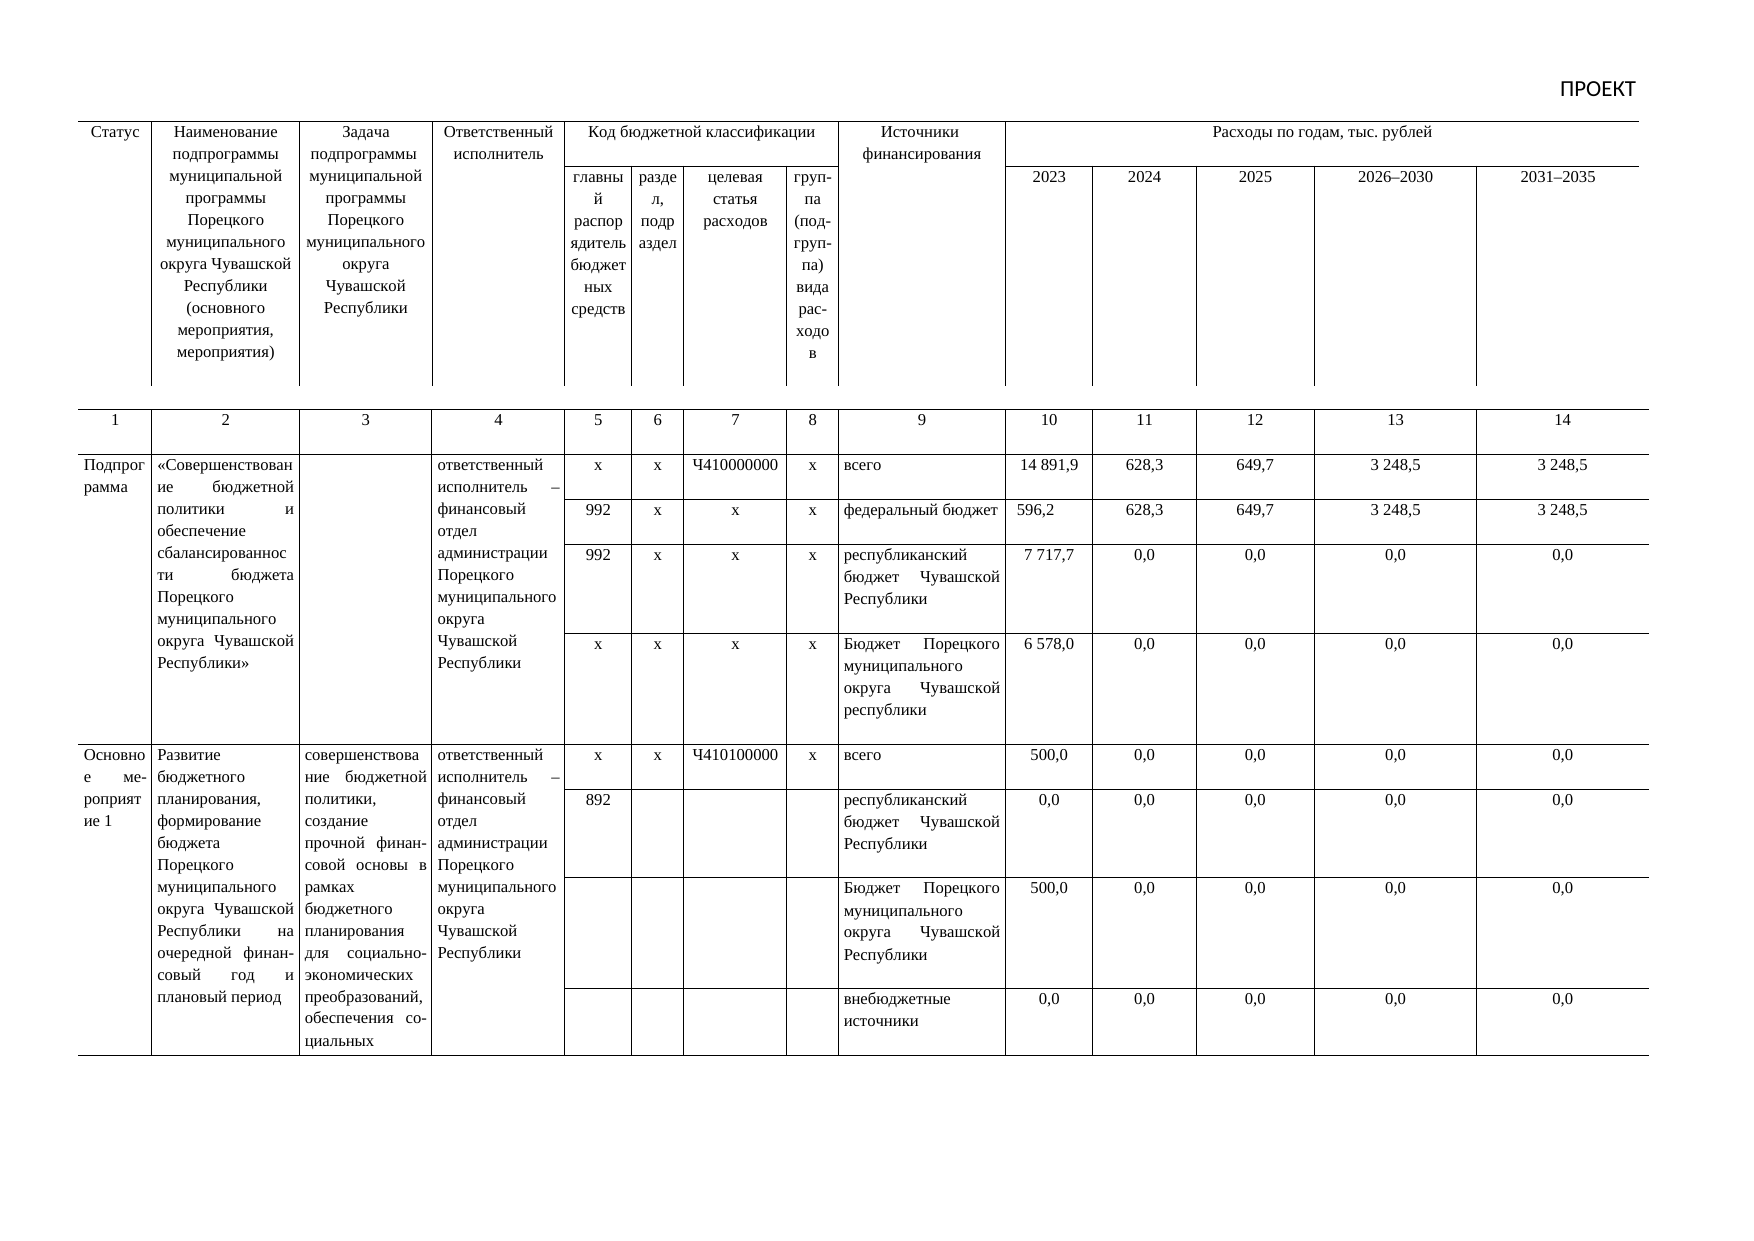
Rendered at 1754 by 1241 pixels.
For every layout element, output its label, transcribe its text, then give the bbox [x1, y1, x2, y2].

table_header 5 [565, 410, 631, 454]
table_cell х [632, 634, 683, 743]
table_cell х [565, 455, 631, 499]
table_header Расходы по годам, тыс. рублей [1006, 122, 1639, 166]
table_cell 6 578,0 [1006, 634, 1092, 743]
table_cell 0,0 [1093, 745, 1196, 788]
table_cell 0,0 [1197, 790, 1314, 877]
table_cell 0,0 [1006, 790, 1092, 877]
table_header 9 [839, 410, 1005, 454]
table_header Задача подпрограммы муниципальной программы Порецкого муниципального округа Чувашской Республики [300, 122, 432, 386]
table_cell 3 248,5 [1477, 500, 1648, 544]
table_cell 2026–2030 [1315, 167, 1476, 386]
table_cell группа (подгруппа) вида расходов [787, 167, 838, 386]
table_cell Бюджет Порецкого муниципального округа Чувашской республики [839, 634, 1005, 743]
table_header 2 [152, 410, 299, 454]
table_cell 0,0 [1093, 634, 1196, 743]
table_header 10 [1006, 410, 1092, 454]
table_cell [300, 455, 431, 743]
table_cell 0,0 [1197, 878, 1314, 988]
table_header 3 [300, 410, 431, 454]
table_cell 2025 [1197, 167, 1314, 386]
table_cell Ч410000000 [684, 455, 786, 499]
table_cell 2023 [1006, 167, 1092, 386]
table_cell 0,0 [1477, 790, 1648, 877]
table_header 13 [1315, 410, 1476, 454]
table_cell 500,0 [1006, 878, 1092, 988]
table_cell 992 [565, 500, 631, 544]
table_cell 992 [565, 545, 631, 633]
table_cell федеральный бюджет [839, 500, 1005, 544]
table_cell х [632, 545, 683, 633]
table_cell республиканский бюджет Чувашской Республики [839, 545, 1005, 633]
table_cell 0,0 [1477, 545, 1648, 633]
table_header Источники финансирования [839, 122, 1005, 386]
table_cell х [632, 745, 683, 788]
table_cell 0,0 [1315, 745, 1476, 788]
table_cell 892 [565, 790, 631, 877]
table_cell «Совершенствование бюджетной политики и обеспечение сбалансированности бюджета Порецкого муниципального округа Чувашской Республики» [152, 455, 299, 743]
table_cell 0,0 [1197, 745, 1314, 788]
table_header Ответственный исполнитель [433, 122, 564, 386]
table_cell х [684, 634, 786, 743]
table_cell целевая статья расходов [684, 167, 786, 386]
table_cell [787, 790, 838, 877]
table_cell главный распорядитель бюджетных средств [565, 167, 631, 386]
table_cell 7 717,7 [1006, 545, 1092, 633]
table_cell 0,0 [1197, 634, 1314, 743]
table_cell 628,3 [1093, 455, 1196, 499]
table_cell 0,0 [1477, 989, 1648, 1055]
table_cell 0,0 [1093, 790, 1196, 877]
table_cell х [632, 455, 683, 499]
table_cell х [565, 634, 631, 743]
table_header Статус [78, 122, 151, 386]
table_header 11 [1093, 410, 1196, 454]
table_cell ответственный исполнитель – финансовый отдел администрации Порецкого муниципального округа Чувашской Республики [432, 455, 564, 743]
table_cell 596,2 [1006, 500, 1092, 544]
table_header 14 [1477, 410, 1648, 454]
table_cell х [565, 745, 631, 788]
table_cell Подпрограмма [78, 455, 151, 743]
table_cell 0,0 [1197, 545, 1314, 633]
table_cell х [684, 500, 786, 544]
table_cell 3 248,5 [1477, 455, 1648, 499]
table_cell 500,0 [1006, 745, 1092, 788]
table_cell всего [839, 455, 1005, 499]
table_cell [565, 878, 631, 988]
table_cell 0,0 [1477, 634, 1648, 743]
table_cell 0,0 [1315, 989, 1476, 1055]
table_cell [632, 878, 683, 988]
table_cell 2031–2035 [1477, 167, 1639, 386]
table_header Код бюджетной классификации [565, 122, 838, 166]
table_cell 0,0 [1006, 989, 1092, 1055]
table_cell Ч410100000 [684, 745, 786, 788]
table_cell 0,0 [1315, 790, 1476, 877]
table_cell ответственный исполнитель – финансовый отдел администрации Порецкого муниципального округа Чувашской Республики [432, 745, 564, 1055]
table_cell х [787, 634, 838, 743]
table_cell 0,0 [1315, 878, 1476, 988]
table_cell х [787, 545, 838, 633]
table_header 4 [432, 410, 564, 454]
table_cell х [684, 545, 786, 633]
table_cell 649,7 [1197, 500, 1314, 544]
table_cell 0,0 [1315, 545, 1476, 633]
table_cell республиканский бюджет Чувашской Республики [839, 790, 1005, 877]
table_cell 14 891,9 [1006, 455, 1092, 499]
table_cell 0,0 [1093, 878, 1196, 988]
table_cell [684, 790, 786, 877]
table_cell 2024 [1093, 167, 1196, 386]
table_cell 0,0 [1197, 989, 1314, 1055]
table_cell [787, 989, 838, 1055]
table_cell 0,0 [1477, 745, 1648, 788]
table_cell х [787, 745, 838, 788]
table_cell х [787, 455, 838, 499]
table_cell [565, 989, 631, 1055]
table_header Наименование подпрограммы муниципальной программы Порецкого муниципального округа Чувашской Республики (основного мероприятия, мероприятия) [152, 122, 299, 386]
table_cell внебюджетные источники [839, 989, 1005, 1055]
table_header 1 [78, 410, 151, 454]
table_header 12 [1197, 410, 1314, 454]
table_cell Бюджет Порецкого муниципального округа Чувашской Республики [839, 878, 1005, 988]
table_header 7 [684, 410, 786, 454]
table_cell х [787, 500, 838, 544]
table_cell 3 248,5 [1315, 500, 1476, 544]
table_cell [684, 989, 786, 1055]
table_cell совершенствование бюджетной политики, создание прочной финансовой основы в рамках бюджетного планирования для социально-экономических преобразований, обеспечения социальных гарантий населению, развития общественной инфраструктуры [300, 745, 431, 1055]
table_header 8 [787, 410, 838, 454]
table_cell [787, 878, 838, 988]
table_cell Развитие бюджетного планирования, формирование бюджета Порецкого муниципального округа Чувашской Республики на очередной финан-совый год и плановый период [152, 745, 299, 1055]
table_cell 3 248,5 [1315, 455, 1476, 499]
table_cell [632, 790, 683, 877]
table_header 6 [632, 410, 683, 454]
table_cell 649,7 [1197, 455, 1314, 499]
table_cell 628,3 [1093, 500, 1196, 544]
table_cell х [632, 500, 683, 544]
table_cell 0,0 [1093, 989, 1196, 1055]
table_cell 0,0 [1477, 878, 1648, 988]
table_cell 0,0 [1093, 545, 1196, 633]
table_cell [684, 878, 786, 988]
table_cell раздел, подраздел [632, 167, 683, 386]
table_cell [632, 989, 683, 1055]
table_cell 0,0 [1315, 634, 1476, 743]
table_cell Основное мероприятие 1 [78, 745, 151, 1055]
table_cell всего [839, 745, 1005, 788]
